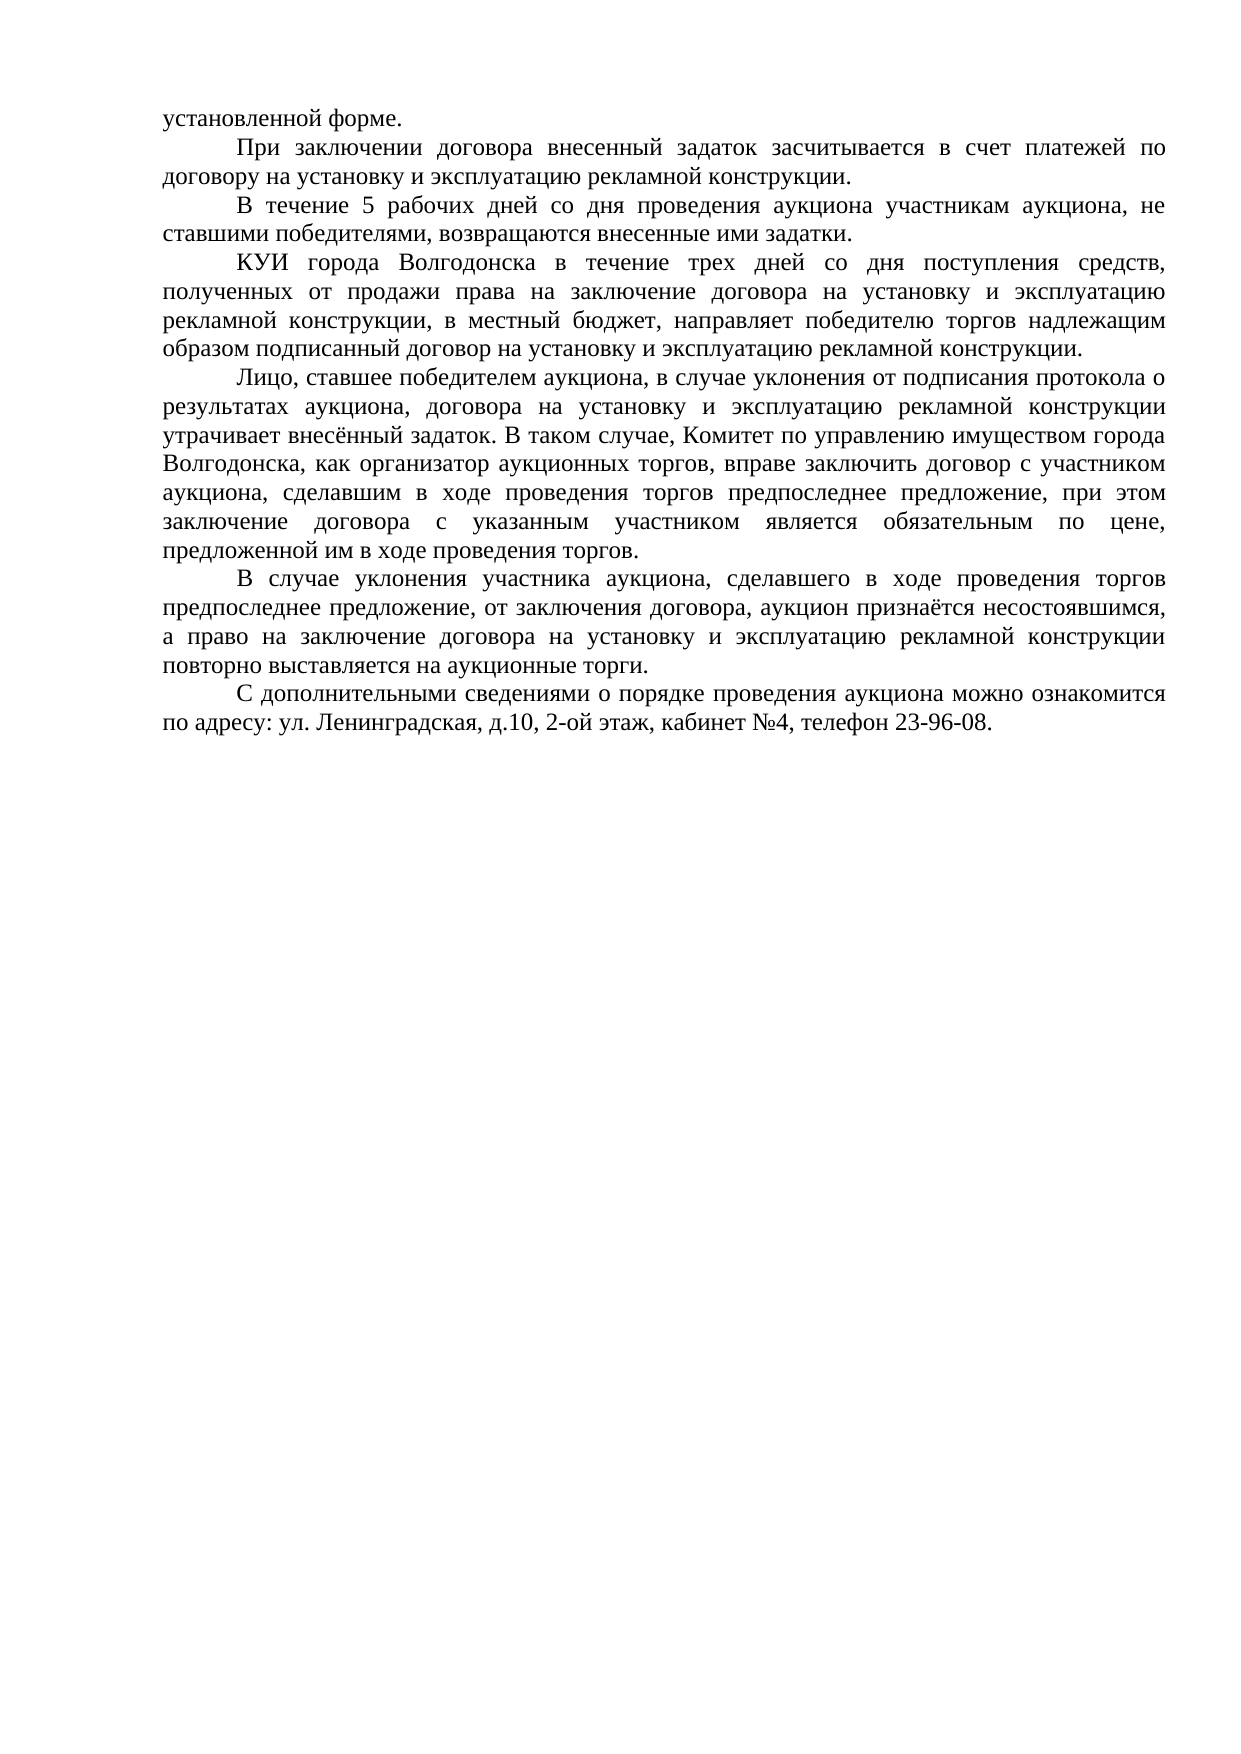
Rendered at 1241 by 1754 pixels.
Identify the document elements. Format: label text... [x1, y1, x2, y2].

text В течение 5 рабочих дней со дня проведения аукциона участникам аукциона, не ставшими победителями, возвращаются внесенные ими задатки. [162, 190, 1167, 247]
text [162, 103, 1167, 132]
text В случае уклонения участника аукциона, сделавшего в ходе проведения торгов предпоследнее предложение, от заключения договора, аукцион признаётся несостоявшимся, а право на заключение договора на установку и эксплуатацию рекламной конструкции повторно выставляется на аукционные торги. [162, 563, 1167, 678]
text При заключении договора внесенный задаток засчитывается в счет платежей по договору на установку и эксплуатацию рекламной конструкции. [162, 132, 1167, 190]
text Лицо, ставшее победителем аукциона, в случае уклонения от подписания протокола о результатах аукциона, договора на установку и эксплуатацию рекламной конструкции утрачивает внесённый задаток. В таком случае, Комитет по управлению имуществом города Волгодонска, как организатор аукционных торгов, вправе заключить договор с участником аукциона, сделавшим в ходе проведения торгов предпоследнее предложение, при этом заключение договора с указанным участником является обязательным по цене, предложенной им в ходе проведения торгов. [162, 362, 1167, 563]
text С дополнительными сведениями о порядке проведения аукциона можно ознакомится по адресу: ул. Ленинградская, д.10, 2-ой этаж, кабинет №4, телефон 23-96-08. [162, 678, 1167, 736]
text КУИ города Волгодонска в течение трех дней со дня поступления средств, полученных от продажи права на заключение договора на установку и эксплуатацию рекламной конструкции, в местный бюджет, направляет победителю торгов надлежащим образом подписанный договор на установку и эксплуатацию рекламной конструкции. [162, 247, 1167, 362]
